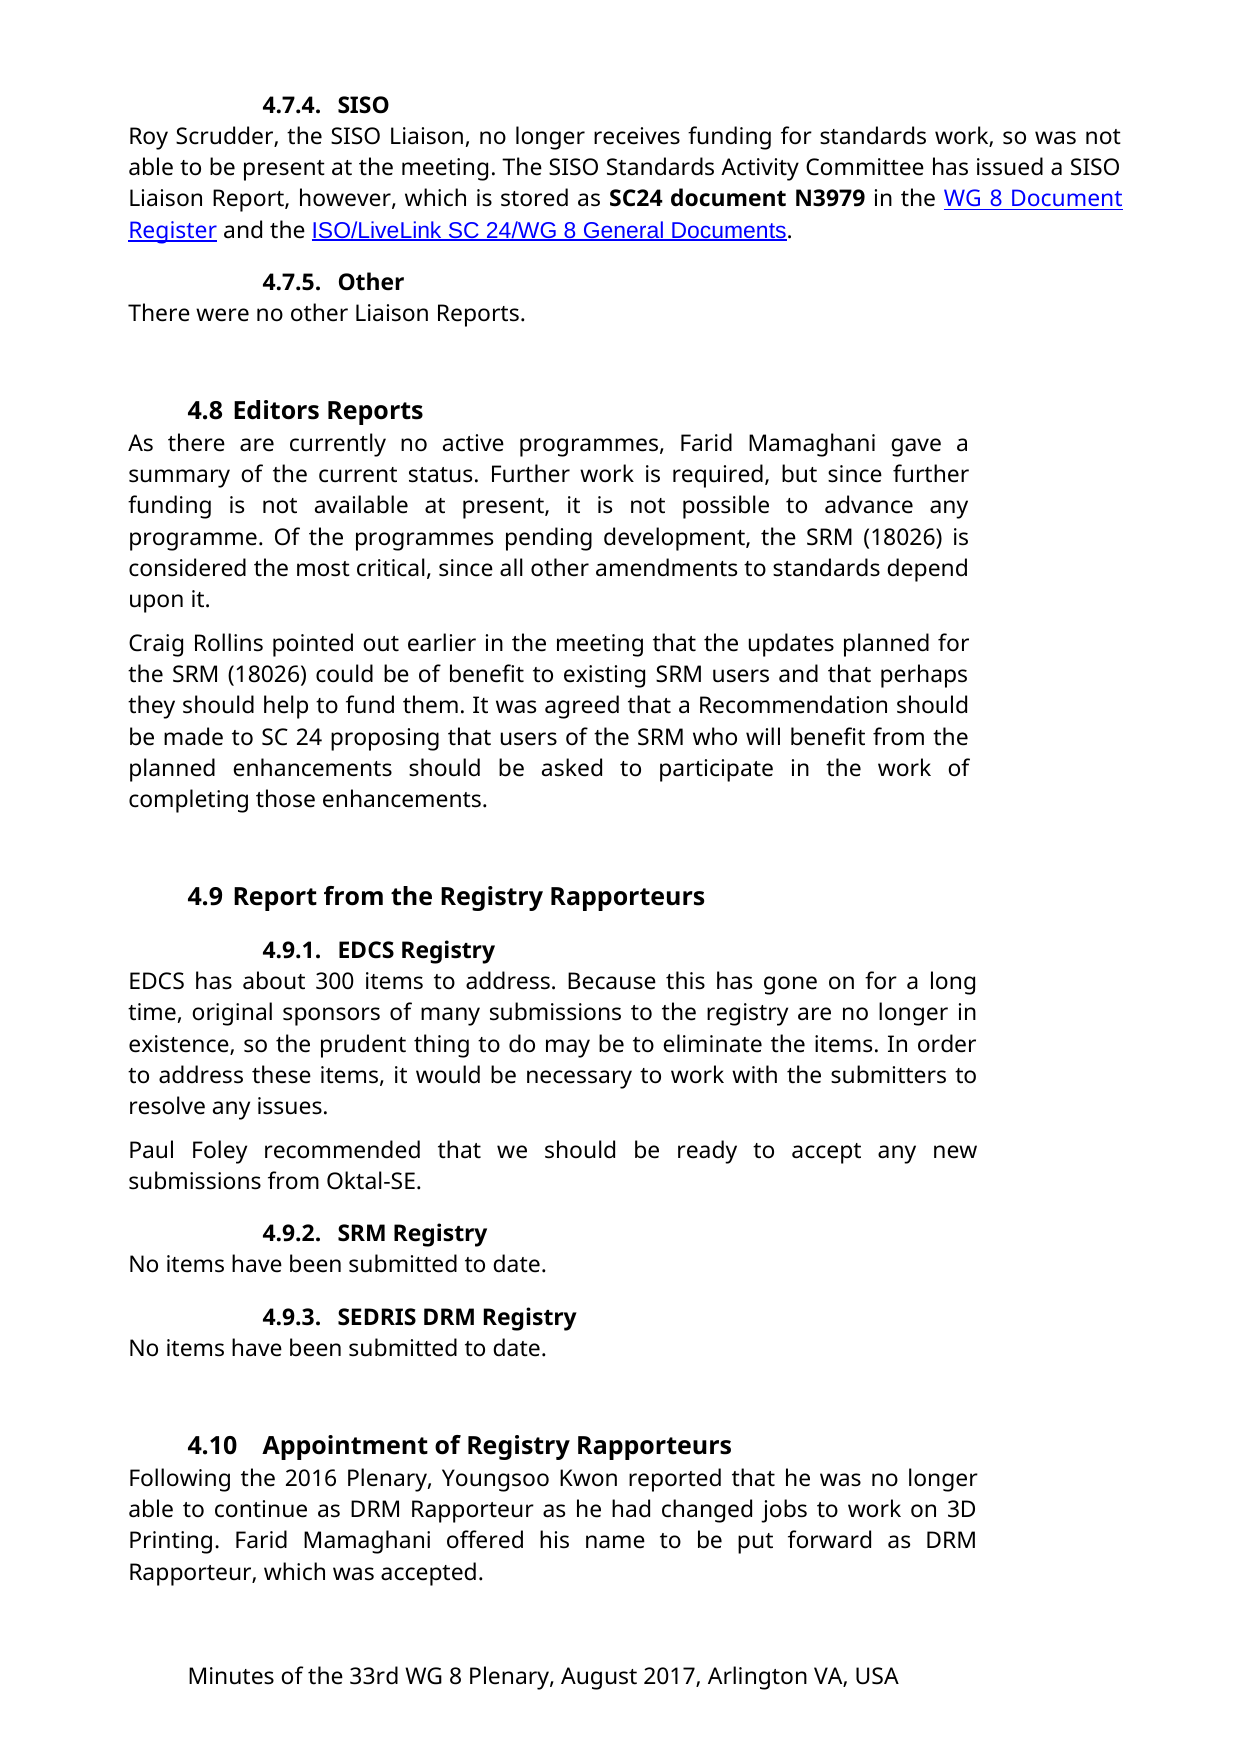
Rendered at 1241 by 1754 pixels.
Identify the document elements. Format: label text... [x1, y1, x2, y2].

text Following the 2016 Plenary, Youngsoo Kwon reported that he was no longer able to continue as DRM Rapporteur as he had changed jobs to work on 3D Printing. Farid Mamaghani offered his name to be put forward as DRM Rapporteur, which was accepted. [128, 1462, 978, 1587]
text No items have been submitted to date. [128, 1332, 1123, 1363]
subtitle SISO [262, 89, 1019, 120]
text There were no other Liaison Reports. [128, 297, 989, 328]
subtitle Editors Reports [187, 393, 1019, 427]
subtitle Other [262, 266, 989, 297]
text No items have been submitted to date. [128, 1248, 1123, 1280]
text As there are currently no active programmes, Farid Mamaghani gave a summary of the current status. Further work is required, but since further funding is not available at present, it is not possible to advance any programme. Of the programmes pending development, the SRM (18026) is considered the most critical, since all other amendments to standards depend upon it. [128, 427, 970, 614]
subtitle Report from the Registry Rapporteurs [187, 879, 1019, 913]
subtitle SRM Registry [262, 1217, 1019, 1248]
subtitle EDCS Registry [262, 934, 1019, 965]
text EDCS has about 300 items to address. Because this has gone on for a long time, original sponsors of many submissions to the registry are no longer in existence, so the prudent thing to do may be to eliminate the items. In order to address these items, it would be necessary to work with the submitters to resolve any issues. [128, 965, 978, 1121]
subtitle SEDRIS DRM Registry [262, 1301, 1019, 1332]
subtitle Appointment of Registry Rapporteurs [187, 1428, 1019, 1462]
text Craig Rollins pointed out earlier in the meeting that the updates planned for the SRM (18026) could be of benefit to existing SRM users and that perhaps they should help to fund them. It was agreed that a Recommendation should be made to SC 24 proposing that users of the SRM who will benefit from the planned enhancements should be asked to participate in the work of completing those enhancements. [128, 627, 970, 814]
text Paul Foley recommended that we should be ready to accept any new submissions from Oktal-SE. [128, 1134, 978, 1196]
text Roy Scrudder, the SISO Liaison, no longer receives funding for standards work, so was not able to be present at the meeting. The SISO Standards Activity Committee has issued a SISO Liaison Report, however, which is stored as SC24 document N3979 in the WG 8 Document Register and the ISO/LiveLink SC 24/WG 8 General Documents. [128, 120, 1123, 245]
